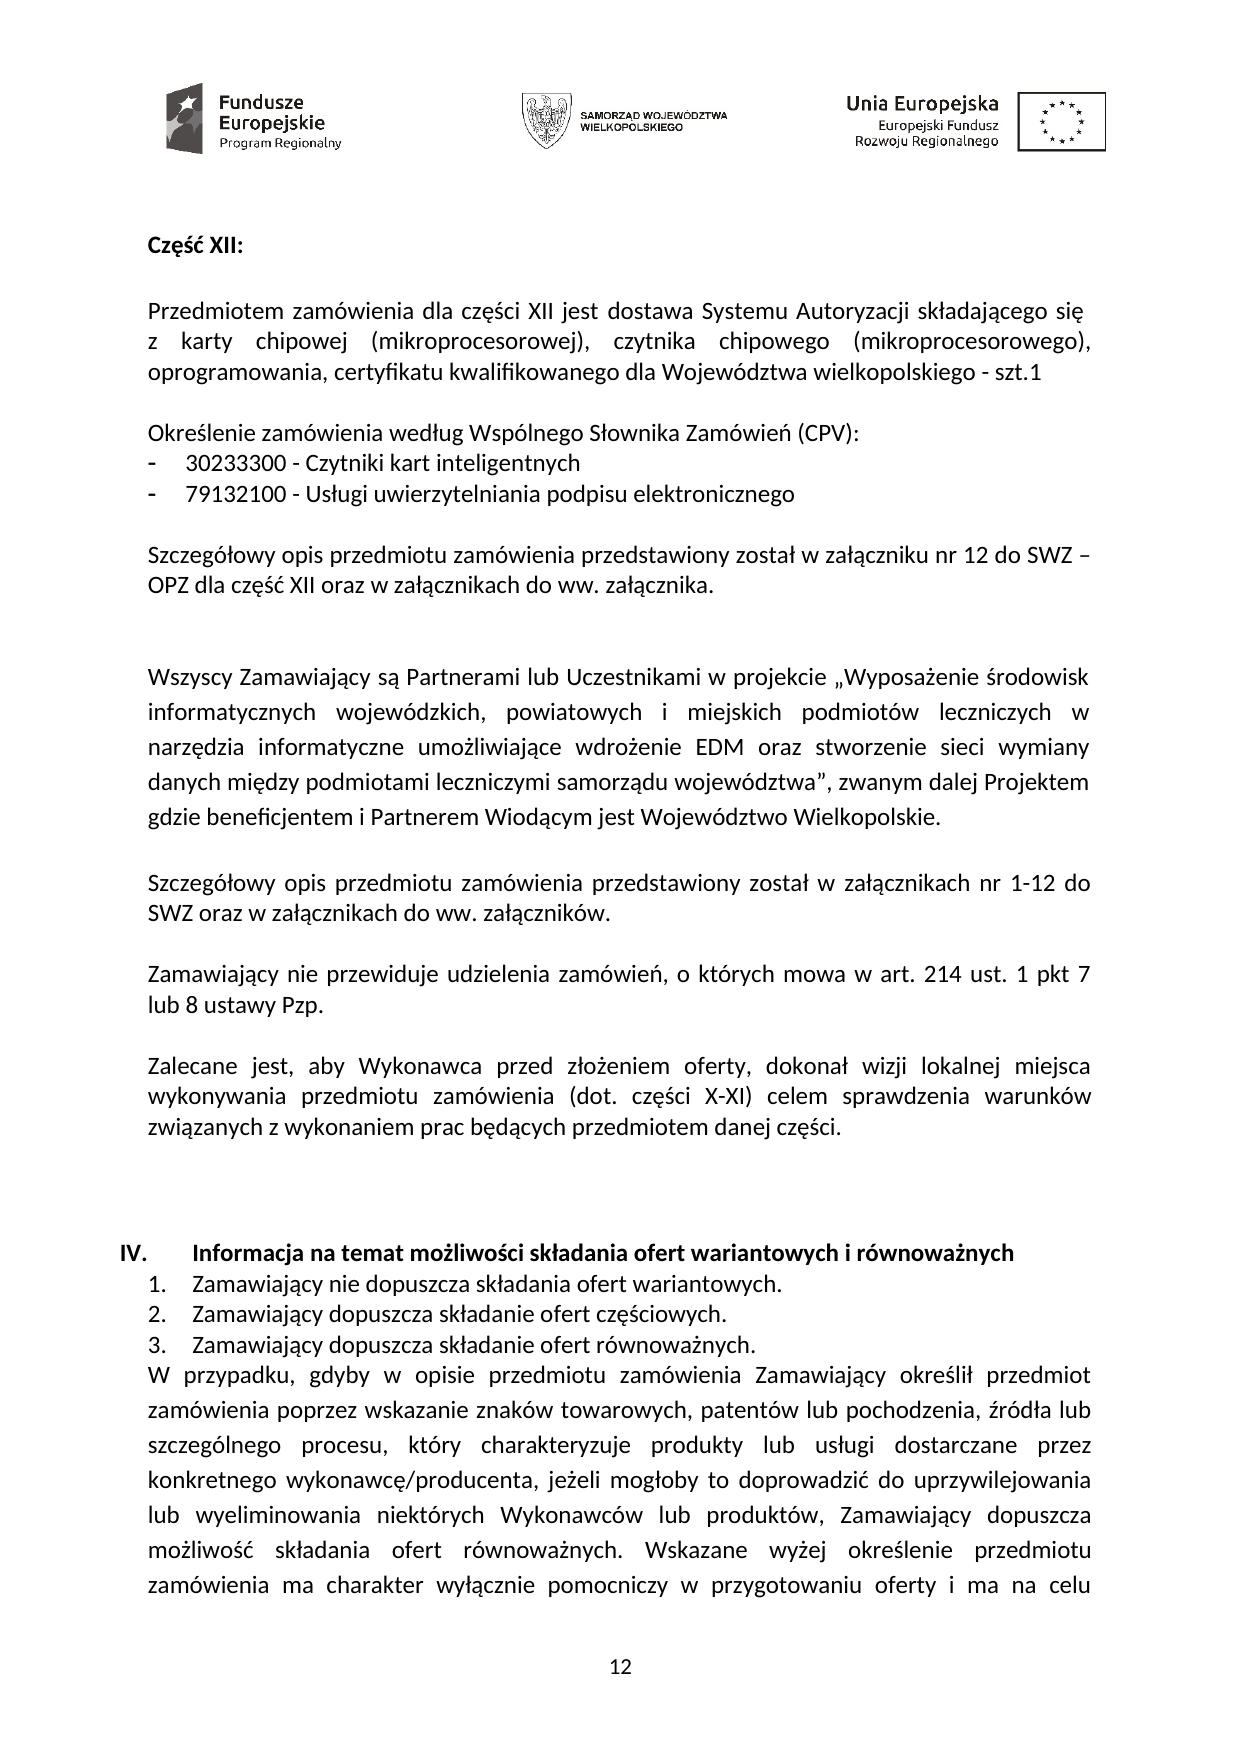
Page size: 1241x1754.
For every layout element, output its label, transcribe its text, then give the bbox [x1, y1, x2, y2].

list Zamawiający dopuszcza składanie ofert częściowych. [148, 1298, 1093, 1329]
text Przedmiotem zamówienia dla części XII jest dostawa Systemu Autoryzacji składającego się z karty chipowej (mikroprocesorowej), czytnika chipowego (mikroprocesorowego), oprogramowania, certyfikatu kwalifikowanego dla Województwa wielkopolskiego - szt.1 [148, 295, 1093, 387]
list Zamawiający nie dopuszcza składania ofert wariantowych. [148, 1268, 1093, 1298]
text Wszyscy Zamawiający są Partnerami lub Uczestnikami w projekcie „Wyposażenie środowisk informatycznych wojewódzkich, powiatowych i miejskich podmiotów leczniczych w narzędzia informatyczne umożliwiające wdrożenie EDM oraz stworzenie sieci wymiany danych między podmiotami leczniczymi samorządu województwa”, zwanym dalej Projektem gdzie beneficjentem i Partnerem Wiodącym jest Województwo Wielkopolskie. [148, 661, 1090, 832]
list Informacja na temat możliwości składania ofert wariantowych i równoważnych [148, 1237, 1093, 1268]
text Zalecane jest, aby Wykonawca przed złożeniem oferty, dokonał wizji lokalnej miejsca wykonywania przedmiotu zamówienia (dot. części X-XI) celem sprawdzenia warunków związanych z wykonaniem prac będących przedmiotem danej części. [148, 1050, 1093, 1141]
picture [147, 73, 1125, 169]
list 30233300 - Czytniki kart inteligentnych [148, 448, 1093, 478]
text Szczegółowy opis przedmiotu zamówienia przedstawiony został w załączniku nr 12 do SWZ – OPZ dla część XII oraz w załącznikach do ww. załącznika. [148, 539, 1093, 600]
text Określenie zamówienia według Wspólnego Słownika Zamówień (CPV): [148, 417, 1093, 448]
list 79132100 - Usługi uwierzytelniania podpisu elektronicznego [148, 478, 1093, 509]
text Szczegółowy opis przedmiotu zamówienia przedstawiony został w załącznikach nr 1-12 do SWZ oraz w załącznikach do ww. załączników. [148, 867, 1093, 928]
text Zamawiający nie przewiduje udzielenia zamówień, o których mowa w art. 214 ust. 1 pkt 7 lub 8 ustawy Pzp. [148, 958, 1093, 1019]
list Zamawiający dopuszcza składanie ofert równoważnych. [148, 1329, 1093, 1359]
text Część XII: [148, 229, 1090, 260]
